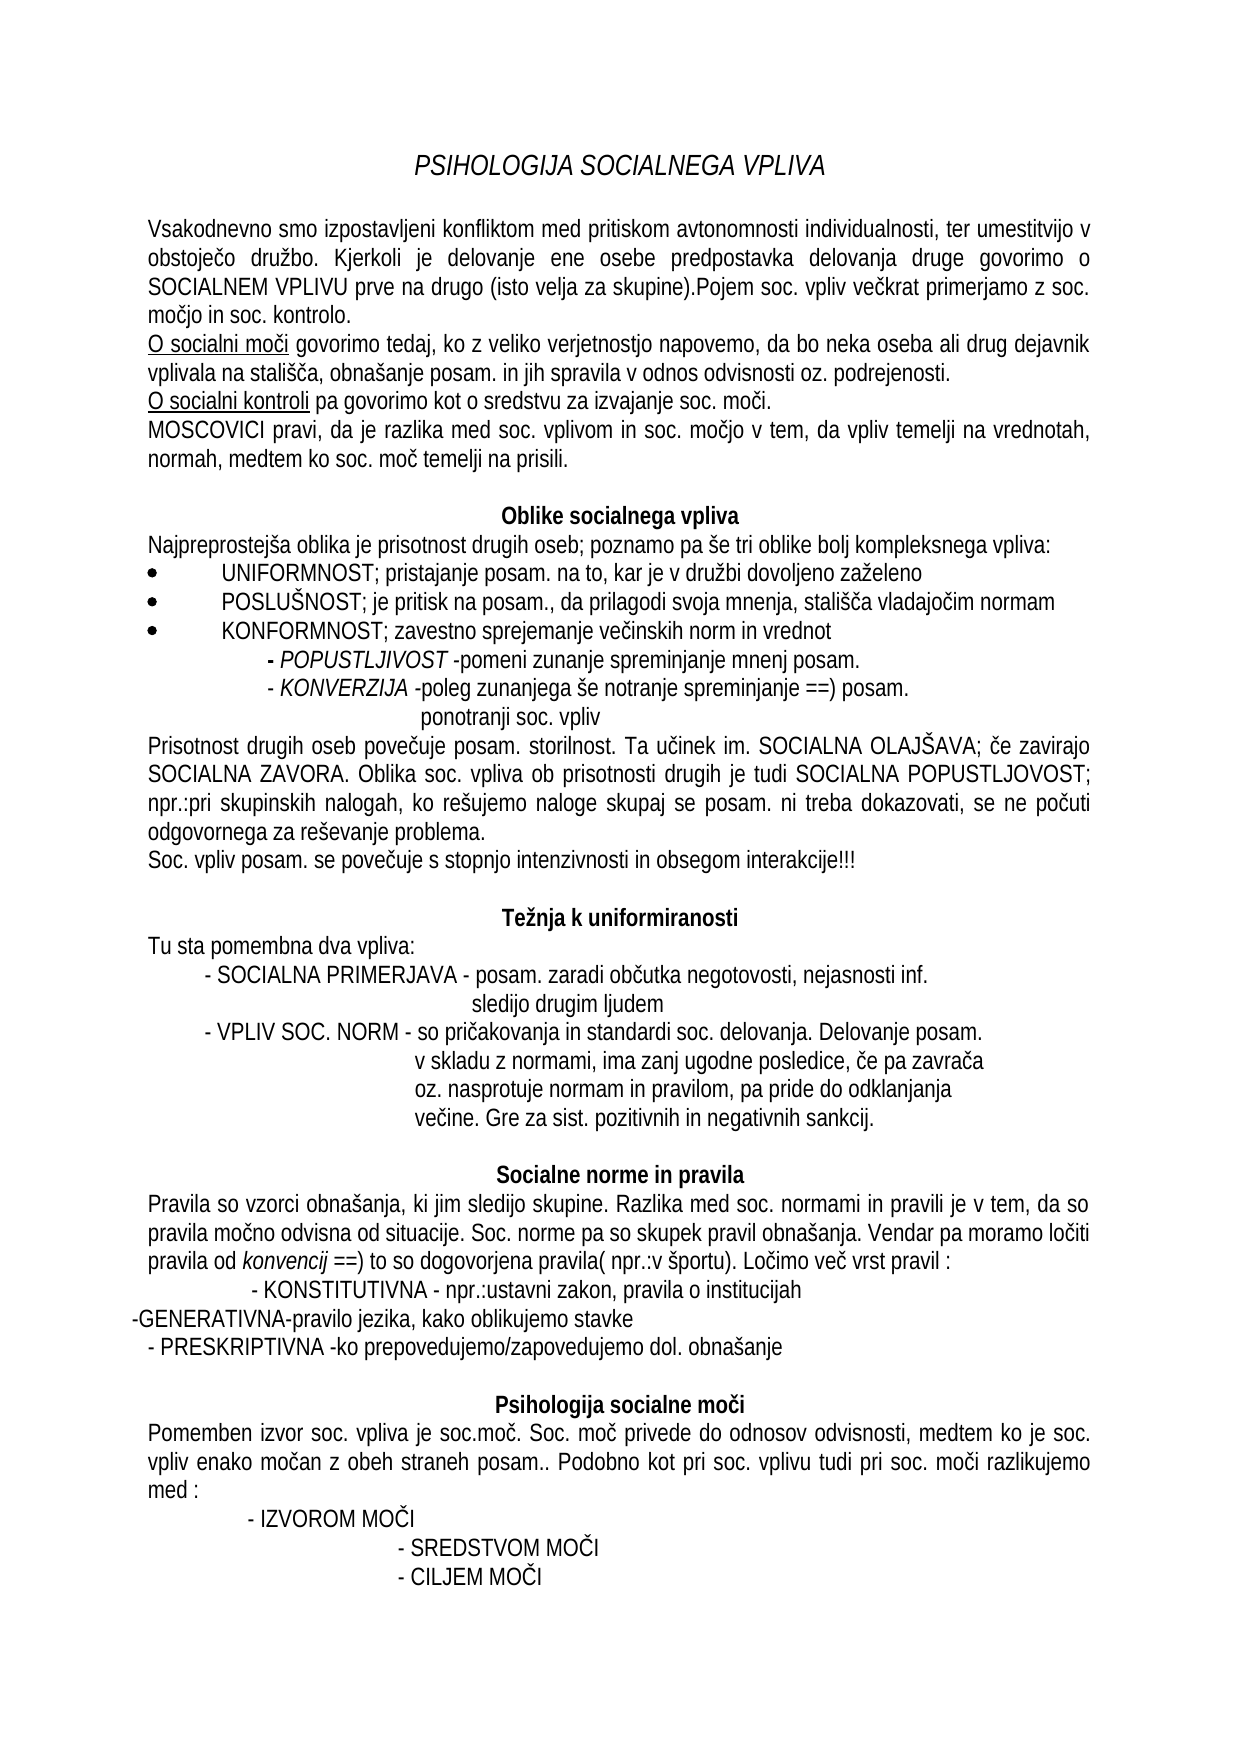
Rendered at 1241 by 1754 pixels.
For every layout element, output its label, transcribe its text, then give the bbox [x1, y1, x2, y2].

text - VPLIV SOC. NORM - so pričakovanja in standardi soc. delovanja. Delovanje posam. [148, 1017, 1092, 1046]
text PSIHOLOGIJA SOCIALNEGA VPLIVA [148, 148, 1092, 181]
text Psihologija socialne moči [148, 1389, 1092, 1418]
list UNIFORMNOST; pristajanje posam. na to, kar je v družbi dovoljeno zaželeno [148, 558, 1092, 587]
text oz. nasprotuje normam in pravilom, pa pride do odklanjanja [148, 1074, 1092, 1103]
text v skladu z normami, ima zanj ugodne posledice, če pa zavrača [148, 1046, 1092, 1074]
text Tu sta pomembna dva vpliva: [148, 931, 1092, 960]
text Najpreprostejša oblika je prisotnost drugih oseb; poznamo pa še tri oblike bolj kompleksnega vpliva: [148, 529, 1092, 558]
text - KONVERZIJA -poleg zunanjega še notranje spreminjanje ==) posam. [148, 673, 1092, 702]
text večine. Gre za sist. pozitivnih in negativnih sankcij. [148, 1103, 1092, 1132]
text O socialni kontroli pa govorimo kot o sredstvu za izvajanje soc. moči. [148, 386, 1092, 415]
text Soc. vpliv posam. se povečuje s stopnjo intenzivnosti in obsegom interakcije!!! [148, 845, 1092, 874]
text - KONSTITUTIVNA - npr.:ustavni zakon, pravila o institucijah [148, 1275, 1092, 1304]
text - SREDSTVOM MOČI [148, 1533, 1092, 1561]
list KONFORMNOST; zavestno sprejemanje večinskih norm in vrednot [148, 616, 1092, 645]
text sledijo drugim ljudem [148, 988, 1092, 1017]
text ponotranji soc. vpliv [148, 702, 1092, 731]
text Oblike socialnega vpliva [148, 501, 1092, 529]
text MOSCOVICI pravi, da je razlika med soc. vplivom in soc. močjo v tem, da vpliv temelji na vrednotah, normah, medtem ko soc. moč temelji na prisili. [148, 415, 1092, 472]
text - SOCIALNA PRIMERJAVA - posam. zaradi občutka negotovosti, nejasnosti inf. [148, 960, 1092, 988]
text Socialne norme in pravila [148, 1160, 1092, 1189]
text O socialni moči govorimo tedaj, ko z veliko verjetnostjo napovemo, da bo neka oseba ali drug dejavnik vplivala na stališča, obnašanje posam. in jih spravila v odnos odvisnosti oz. podrejenosti. [148, 329, 1092, 386]
text - IZVOROM MOČI [148, 1504, 1092, 1533]
text - POPUSTLJIVOST -pomeni zunanje spreminjanje mnenj posam. [148, 645, 1092, 673]
text Pravila so vzorci obnašanja, ki jim sledijo skupine. Razlika med soc. normami in pravili je v tem, da so pravila močno odvisna od situacije. Soc. norme pa so skupek pravil obnašanja. Vendar pa moramo ločiti pravila od konvencij ==) to so dogovorjena pravila( npr.:v športu). Ločimo več vrst pravil : [148, 1189, 1092, 1275]
text Vsakodnevno smo izpostavljeni konfliktom med pritiskom avtonomnosti individualnosti, ter umestitvijo v obstoječo družbo. Kjerkoli je delovanje ene osebe predpostavka delovanja druge govorimo o SOCIALNEM VPLIVU prve na drugo (isto velja za skupine).Pojem soc. vpliv večkrat primerjamo z soc. močjo in soc. kontrolo. [148, 214, 1092, 329]
text Prisotnost drugih oseb povečuje posam. storilnost. Ta učinek im. SOCIALNA OLAJŠAVA; če zavirajo SOCIALNA ZAVORA. Oblika soc. vpliva ob prisotnosti drugih je tudi SOCIALNA POPUSTLJOVOST; npr.:pri skupinskih nalogah, ko rešujemo naloge skupaj se posam. ni treba dokazovati, se ne počuti odgovornega za reševanje problema. [148, 731, 1092, 845]
text Težnja k uniformiranosti [148, 903, 1092, 931]
text -GENERATIVNA-pravilo jezika, kako oblikujemo stavke - PRESKRIPTIVNA -ko prepovedujemo/zapovedujemo dol. obnašanje [29, 1304, 1092, 1361]
list POSLUŠNOST; je pritisk na posam., da prilagodi svoja mnenja, stališča vladajočim normam [148, 587, 1092, 616]
text Pomemben izvor soc. vpliva je soc.moč. Soc. moč privede do odnosov odvisnosti, medtem ko je soc. vpliv enako močan z obeh straneh posam.. Podobno kot pri soc. vplivu tudi pri soc. moči razlikujemo med : [148, 1418, 1092, 1504]
text - CILJEM MOČI [148, 1561, 1092, 1590]
